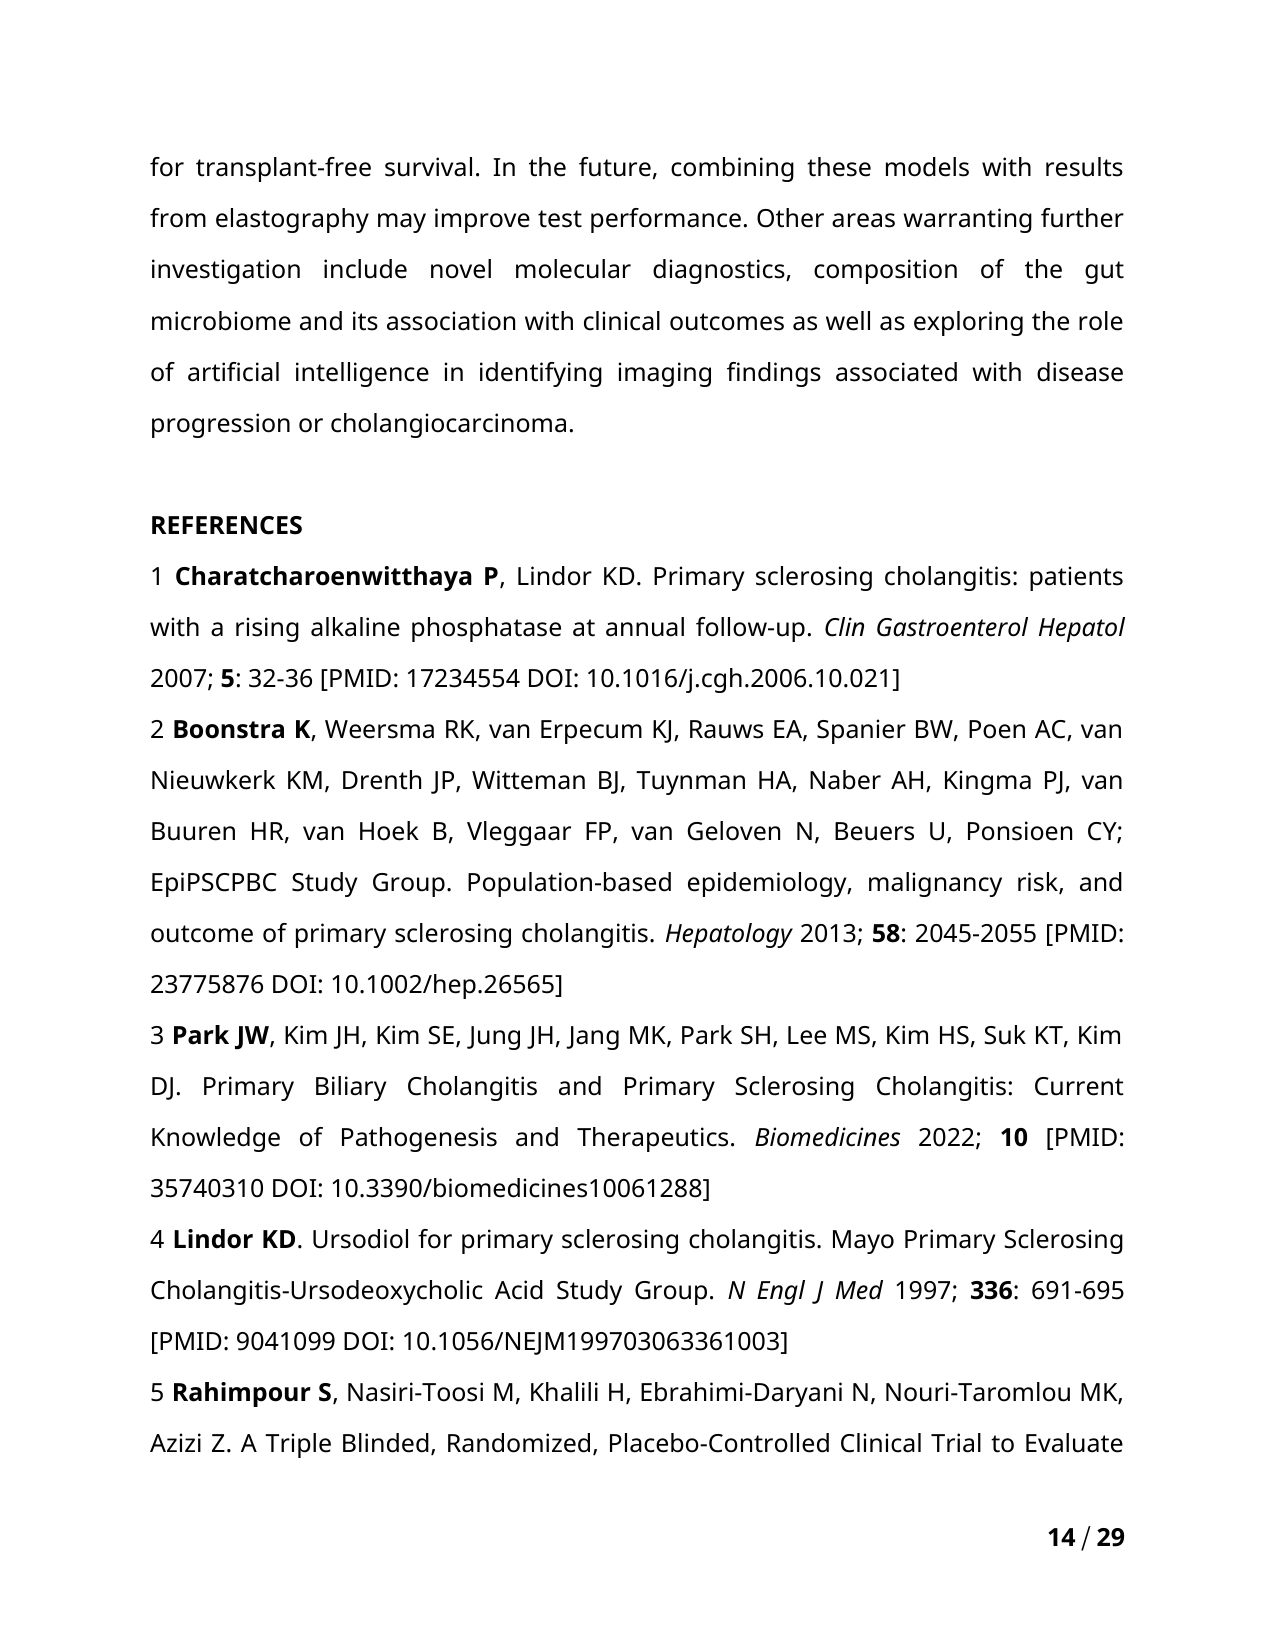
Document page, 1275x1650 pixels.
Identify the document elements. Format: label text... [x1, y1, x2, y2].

text 2 Boonstra K, Weersma RK, van Erpecum KJ, Rauws EA, Spanier BW, Poen AC, van Nieuwkerk KM, Drenth JP, Witteman BJ, Tuynman HA, Naber AH, Kingma PJ, van Buuren HR, van Hoek B, Vleggaar FP, van Geloven N, Beuers U, Ponsioen CY; EpiPSCPBC Study Group. Population-based epidemiology, malignancy risk, and outcome of primary sclerosing cholangitis. Hepatology 2013; 58: 2045-2055 [PMID: 23775876 DOI: 10.1002/hep.26565] [150, 711, 1125, 1001]
text REFERENCES [150, 507, 1125, 541]
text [150, 1375, 1125, 1460]
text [150, 150, 1125, 439]
text 1 Charatcharoenwitthaya P, Lindor KD. Primary sclerosing cholangitis: patients with a rising alkaline phosphatase at annual follow-up. Clin Gastroenterol Hepatol 2007; 5: 32-36 [PMID: 17234554 DOI: 10.1016/j.cgh.2006.10.021] [150, 558, 1125, 694]
text 3 Park JW, Kim JH, Kim SE, Jung JH, Jang MK, Park SH, Lee MS, Kim HS, Suk KT, Kim DJ. Primary Biliary Cholangitis and Primary Sclerosing Cholangitis: Current Knowledge of Pathogenesis and Therapeutics. Biomedicines 2022; 10 [PMID: 35740310 DOI: 10.3390/biomedicines10061288] [150, 1018, 1125, 1205]
text 4 Lindor KD. Ursodiol for primary sclerosing cholangitis. Mayo Primary Sclerosing Cholangitis-Ursodeoxycholic Acid Study Group. N Engl J Med 1997; 336: 691-695 [PMID: 9041099 DOI: 10.1056/NEJM199703063361003] [150, 1222, 1125, 1358]
